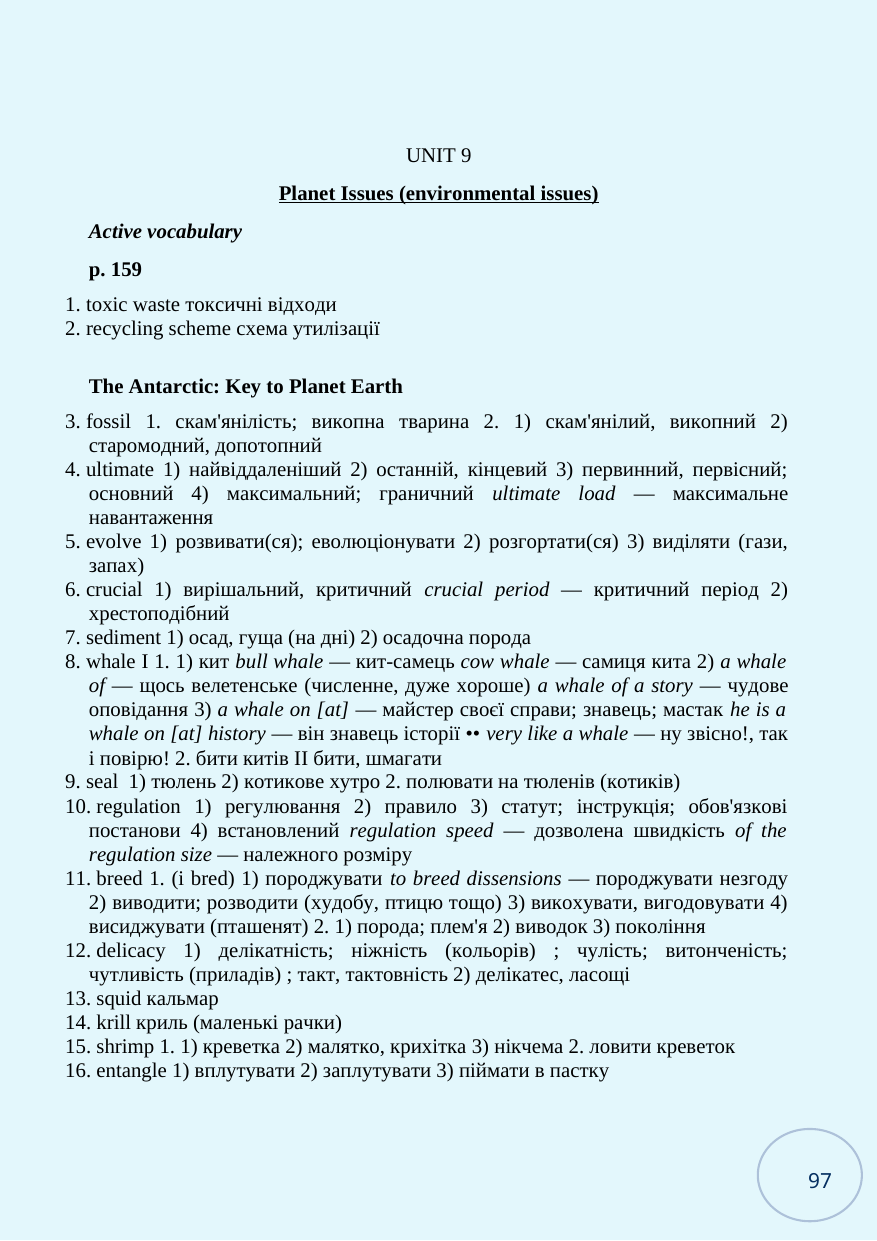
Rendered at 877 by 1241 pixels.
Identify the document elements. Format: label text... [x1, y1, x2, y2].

list sediment 1) осад, гуща (на дні) 2) осадочна порода [65, 625, 788, 649]
list squid кальмар [65, 986, 788, 1010]
list delicacy 1) делікатність; ніжність (кольорів) ; чулість; витонченість; чутливість (приладів) ; такт, тактовність 2) делікатес, ласощі [65, 938, 788, 986]
list toxic waste токсичні відходи [65, 291, 788, 316]
list entangle 1) вплутувати 2) заплутувати 3) піймати в пастку [65, 1058, 788, 1082]
list krill криль (маленькі рачки) [65, 1010, 788, 1034]
list breed 1. (і bred) 1) породжувати to breed dissensions — породжувати незгоду 2) виводити; розводити (худобу, птицю тощо) 3) викохувати, вигодовувати 4) висиджувати (пташенят) 2. 1) порода; плем'я 2) виводок 3) покоління [65, 866, 788, 938]
list evolve 1) розвивати(ся); еволюціонувати 2) розгортати(ся) 3) виділяти (гази, запах) [65, 529, 788, 577]
list crucial 1) вирішальний, критичний crucial period — критичний період 2) хрестоподібний [65, 577, 788, 625]
list regulation 1) регулювання 2) правило 3) статут; інструкція; обов'язкові постанови 4) встановлений regulation speed — дозволена швидкість of the regulation size — належного розміру [65, 793, 788, 866]
text The Antarctic: Key to Planet Earth [89, 374, 788, 398]
list shrimp 1. 1) креветка 2) малятко, крихітка 3) нікчема 2. ловити креветок [65, 1034, 788, 1058]
text Planet Issues (environmental issues) [89, 181, 788, 205]
list ultimate 1) найвіддаленіший 2) останній, кінцевий 3) первинний, первісний; основний 4) максимальний; граничний ultimate load — максимальне навантаження [65, 457, 788, 529]
text UNIT 9 [89, 143, 788, 167]
list seal 1) тюлень 2) котикове хутро 2. полювати на тюленів (котиків) [65, 769, 788, 793]
text Active vocabulary [89, 219, 788, 243]
list fossil 1. скам'янілість; викопна тварина 2. 1) скам'янілий, викопний 2) старомодний, допотопний [65, 408, 788, 457]
list whale I 1. 1) кит bull whale — кит-самець cow whale — самиця кита 2) a whale of — щось велетенське (численне, дуже хороше) a whale of a story — чудове оповідання 3) a whale on [at] — майстер своєї справи; знавець; мастак he is a whale on [at] history — він знавець історії •• very like a whale — ну звісно!, так і повірю! 2. бити китів II бити, шмагати [65, 649, 788, 769]
list recycling scheme схема утилізації [65, 316, 788, 339]
text p. 159 [89, 257, 788, 281]
